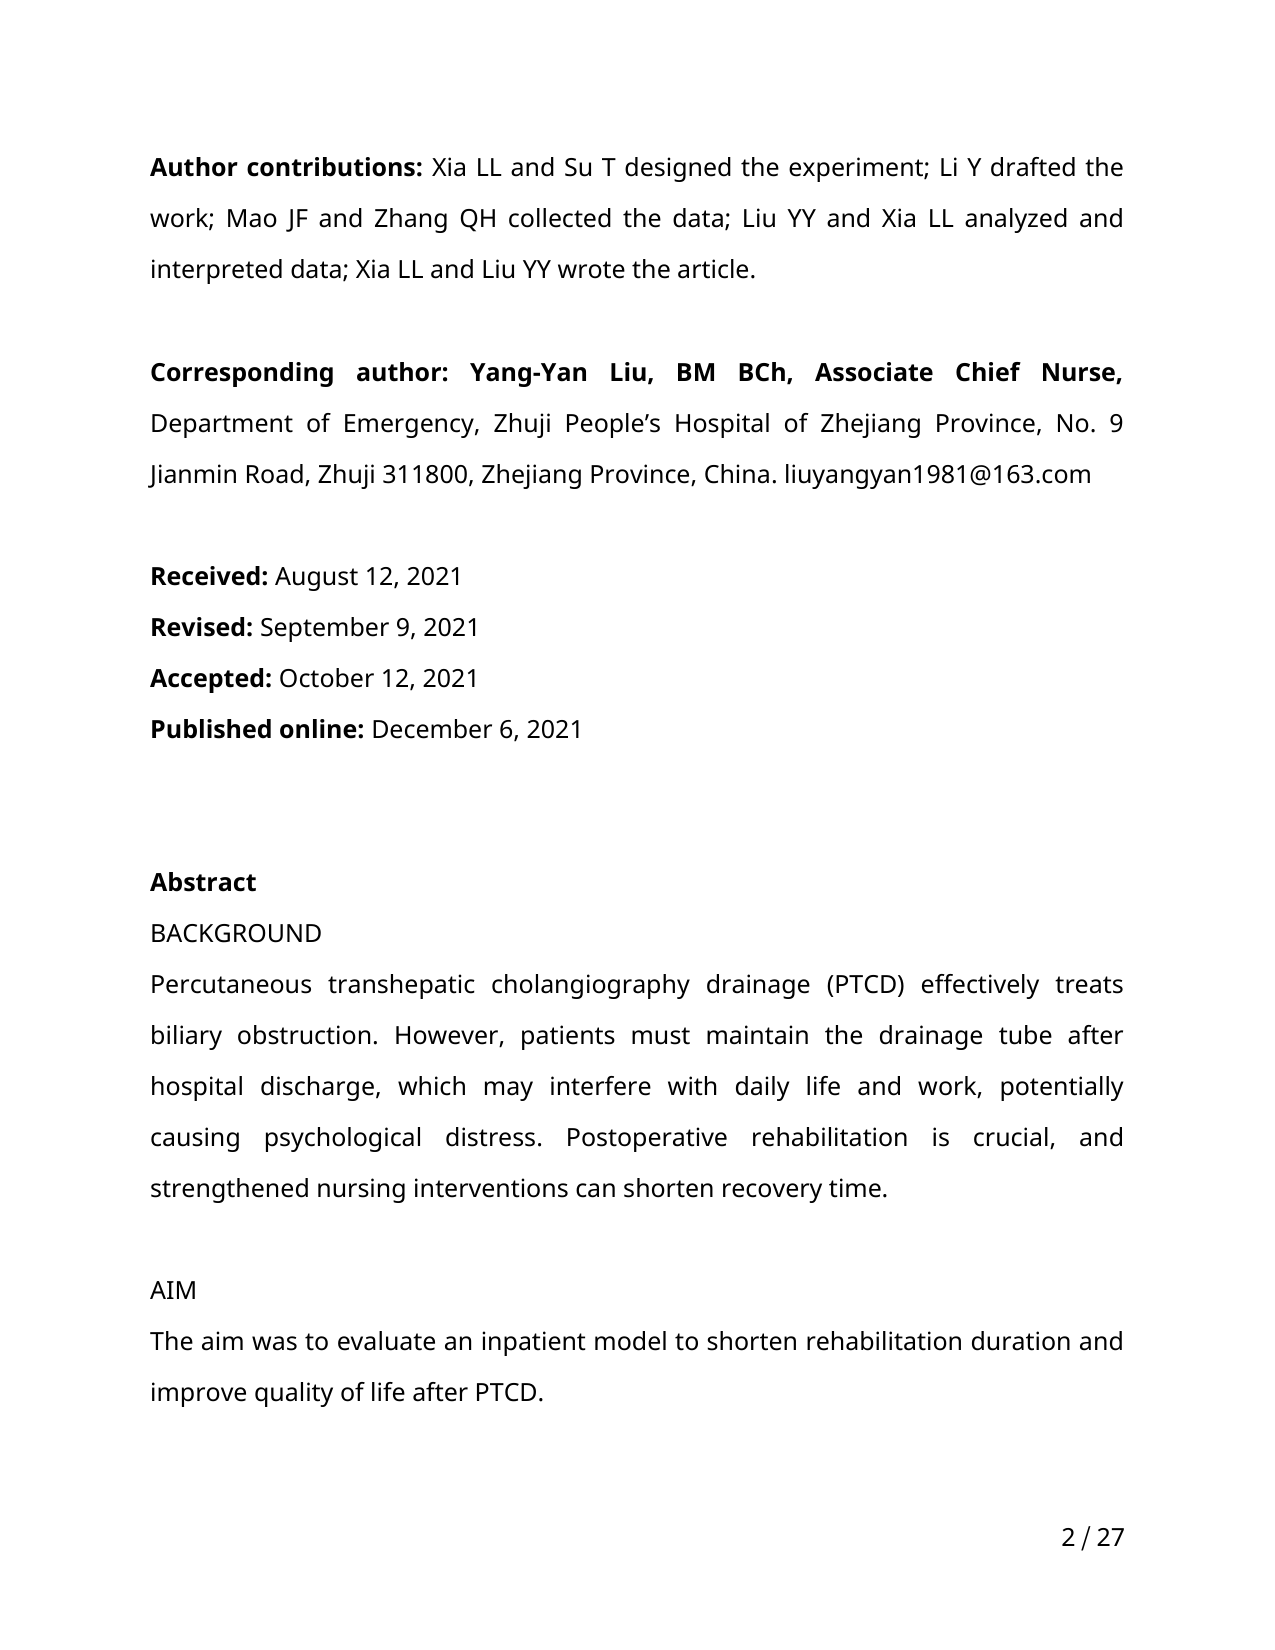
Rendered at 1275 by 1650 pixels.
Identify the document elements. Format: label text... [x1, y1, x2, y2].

text Author contributions: Xia LL and Su T designed the experiment; Li Y drafted the work; Mao JF and Zhang QH collected the data; Liu YY and Xia LL analyzed and interpreted data; Xia LL and Liu YY wrote the article. [150, 150, 1125, 286]
text Percutaneous transhepatic cholangiography drainage (PTCD) effectively treats biliary obstruction. However, patients must maintain the drainage tube after hospital discharge, which may interfere with daily life and work, potentially causing psychological distress. Postoperative rehabilitation is crucial, and strengthened nursing interventions can shorten recovery time. [150, 967, 1125, 1205]
text Accepted: October 12, 2021 [150, 660, 1125, 694]
text BACKGROUND [150, 916, 1125, 950]
text Published online: December 6, 2021 [150, 711, 1125, 746]
text AIM [150, 1273, 1125, 1307]
text Corresponding author: Yang-Yan Liu, BM BCh, Associate Chief Nurse, Department of Emergency, Zhuji People’s Hospital of Zhejiang Province, No. 9 Jianmin Road, Zhuji 311800, Zhejiang Province, China. liuyangyan1981@163.com [150, 354, 1125, 490]
text Revised: September 9, 2021 [150, 609, 1125, 643]
text Received: August 12, 2021 [150, 558, 1125, 592]
text The aim was to evaluate an inpatient model to shorten rehabilitation duration and improve quality of life after PTCD. [150, 1324, 1125, 1409]
text Abstract [150, 864, 1125, 899]
